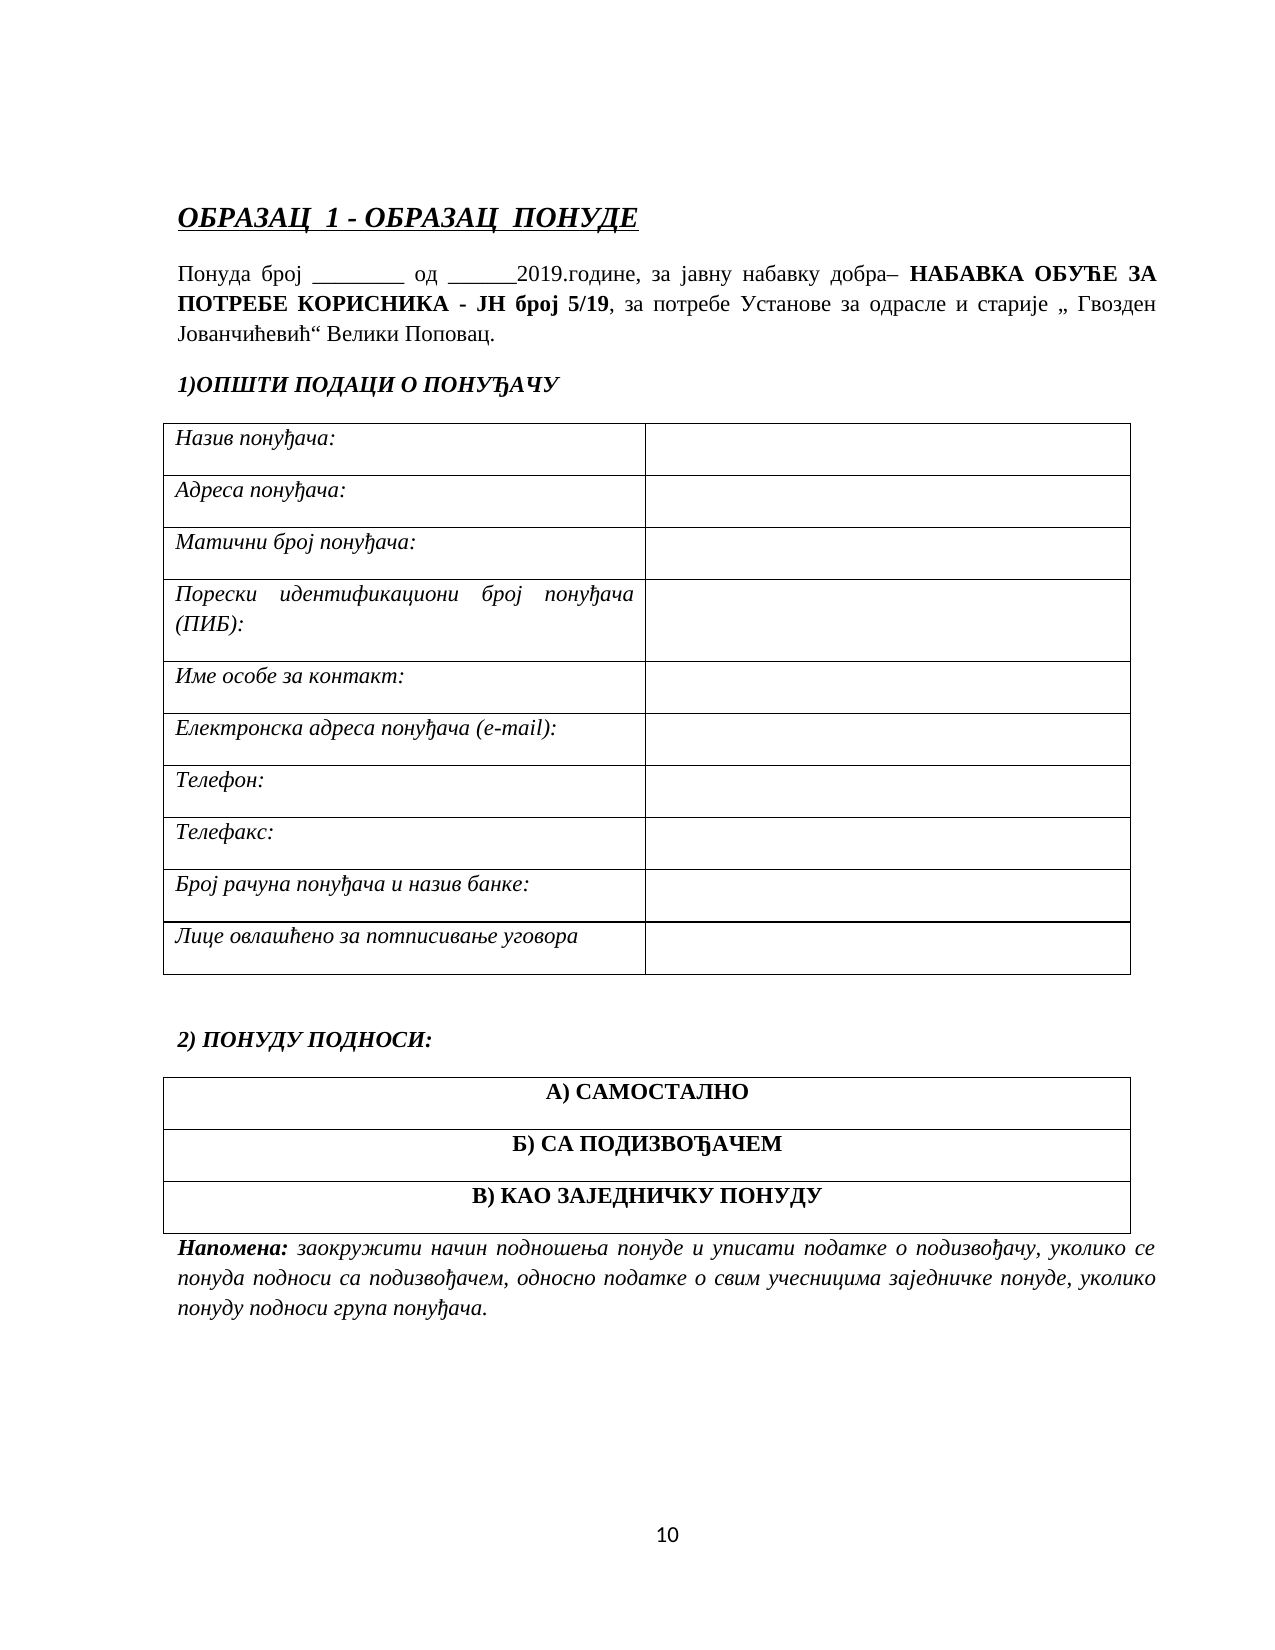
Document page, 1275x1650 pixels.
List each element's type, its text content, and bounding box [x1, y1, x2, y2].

table_cell Порески идентификациони број понуђача (ПИБ): [164, 580, 645, 661]
table_cell [646, 580, 1130, 661]
table_cell Матични број понуђача: [164, 528, 645, 579]
table_cell Име особе за контакт: [164, 662, 645, 713]
table_cell Лице овлашћено за потписивање уговора [164, 923, 645, 973]
table_cell [646, 766, 1130, 817]
table_header Назив понуђача: [164, 424, 645, 474]
table_header [646, 424, 1130, 474]
table_cell [646, 923, 1130, 973]
table_cell Адреса понуђача: [164, 476, 645, 527]
table_cell [646, 662, 1130, 713]
table_header А) САМОСТАЛНО [164, 1078, 1130, 1129]
table_cell В) КАО ЗАЈЕДНИЧКУ ПОНУДУ [164, 1182, 1130, 1233]
table_cell Б) СА ПОДИЗВОЂАЧЕМ [164, 1130, 1130, 1181]
table_cell Број рачуна понуђача и назив банке: [164, 870, 645, 921]
table_cell [646, 476, 1130, 527]
table_cell Телефон: [164, 766, 645, 817]
table_cell Телефакс: [164, 818, 645, 869]
table_cell [646, 714, 1130, 765]
table_cell Електронска адреса понуђача (e-mail): [164, 714, 645, 765]
text 1)ОПШТИ ПОДАЦИ О ПОНУЂАЧУ [177, 371, 1157, 398]
table_cell [646, 528, 1130, 579]
table_cell [646, 818, 1130, 869]
text ОБРАЗАЦ 1 - ОБРАЗАЦ ПОНУДЕ [177, 201, 1157, 234]
text Напомена: заокружити начин подношења понуде и уписати податке о подизвођачу, уколико се понуда подноси са подизвођачем, односно податке о свим учесницима заједничке понуде, уколико понуду подноси група понуђача. [177, 1234, 1157, 1321]
text 2) ПОНУДУ ПОДНОСИ: [177, 1026, 1157, 1052]
text Понуда број ________ од ______2019.године, за јавну набавку добра– НАБАВКА ОБУЋЕ ЗА ПОТРЕБЕ КОРИСНИКА - ЈН број 5/19, за потребе Установе за одрасле и старије „ Гвозден Јованчићевић“ Велики Поповац. [177, 260, 1157, 347]
table_cell [646, 870, 1130, 921]
